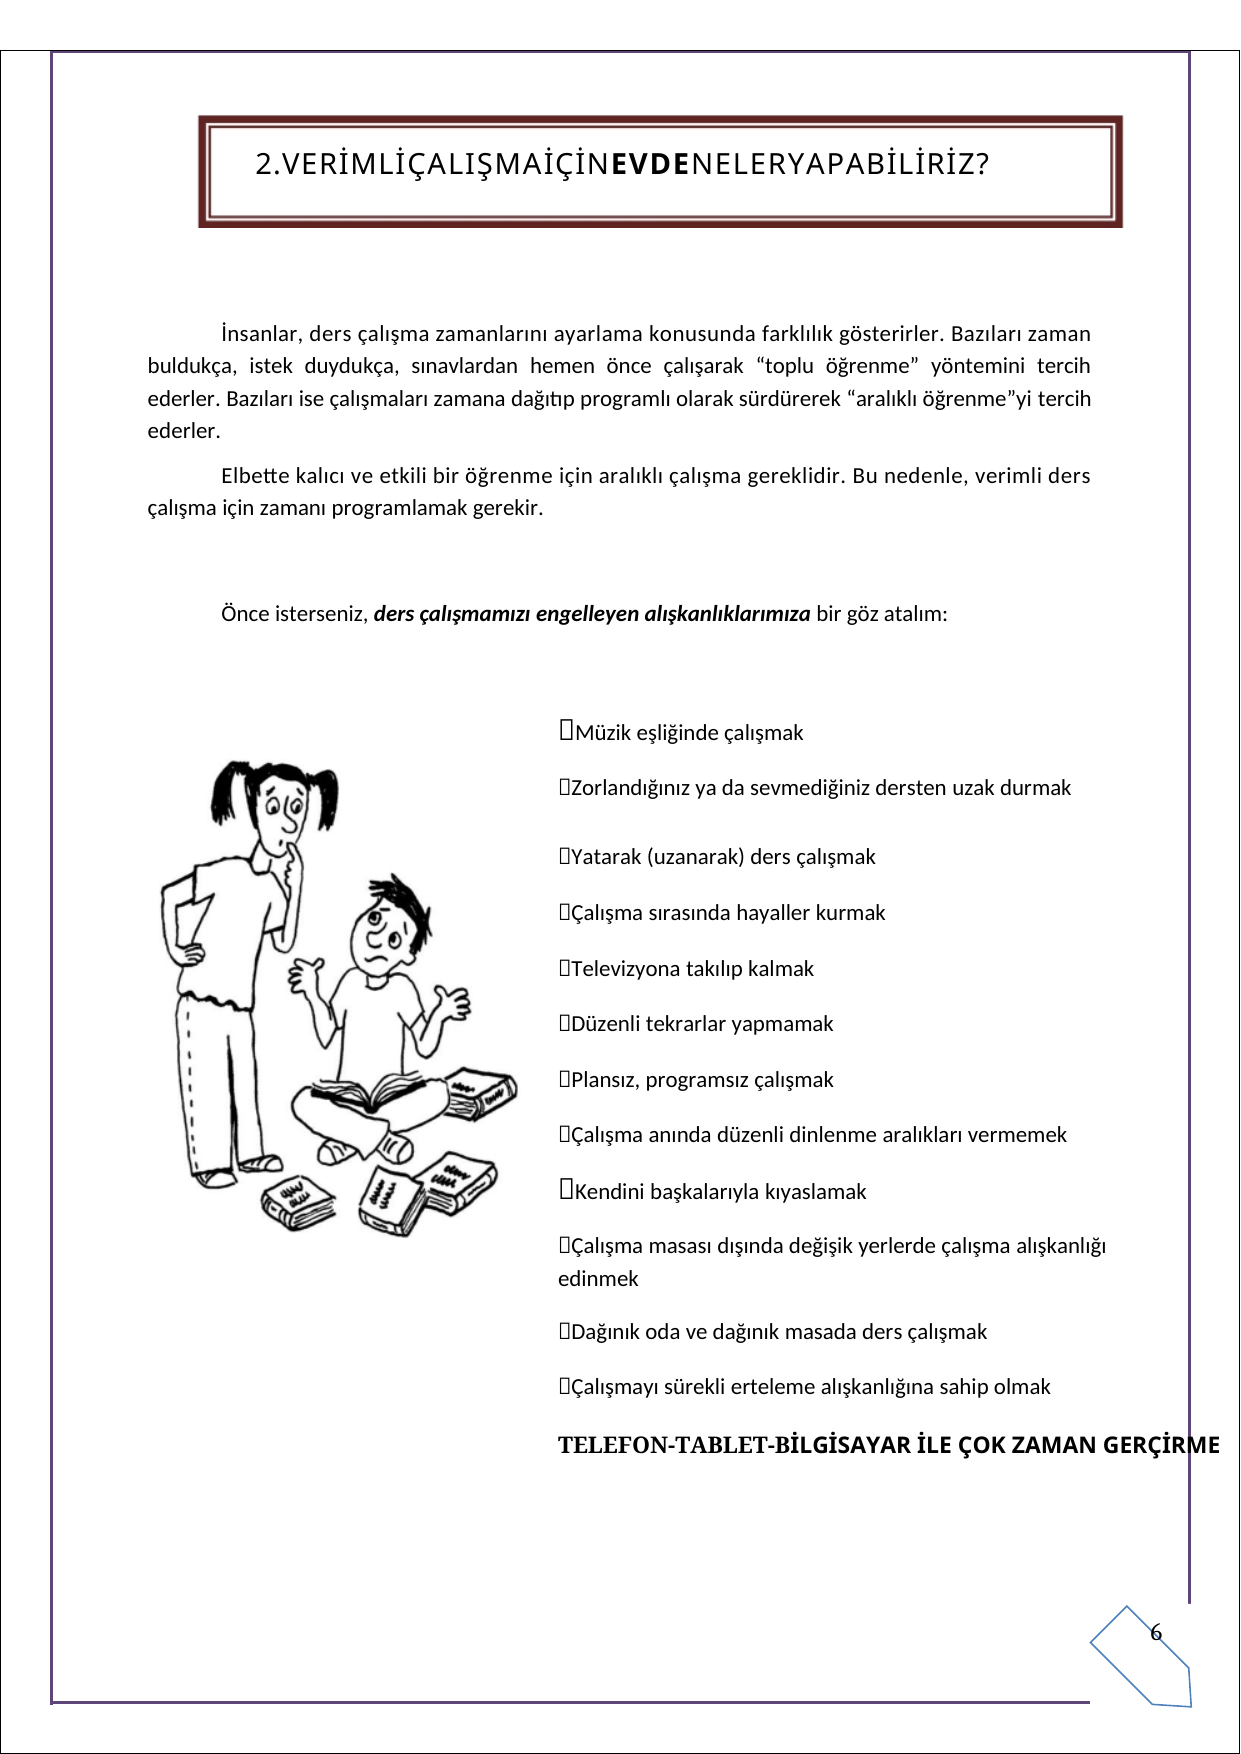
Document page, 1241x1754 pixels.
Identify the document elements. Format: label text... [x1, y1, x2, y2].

picture [195, 113, 1124, 228]
text Kendini başkalarıyla kıyaslamak [558, 1168, 1239, 1208]
text Çalışmayı sürekli erteleme alışkanlığına sahip olmak [558, 1370, 1239, 1401]
text Dağınık oda ve dağınık masada ders çalışmak [558, 1315, 1239, 1347]
text 2.VERİMLİÇALIŞMAİÇİNEVDENELERYAPABİLİRİZ? [255, 143, 1239, 183]
text Düzenli tekrarlar yapmamak [558, 1007, 844, 1039]
text Plansız, programsız çalışmak [558, 1063, 844, 1094]
text Televizyona takılıp kalmak [558, 952, 895, 983]
text Çalışma sırasında hayaller kurmak [558, 896, 895, 927]
text Elbette kalıcı ve etkili bir öğrenme için aralıklı çalışma gereklidir. Bu nedenle, verimli ders [221, 461, 1239, 489]
picture [145, 753, 524, 1244]
text Önce isterseniz, ders çalışmamızı engelleyen alışkanlıklarımıza bir göz atalım: [221, 599, 1239, 627]
text çalışma için zamanı programlamak gerekir. [147, 493, 1239, 521]
text Müzik eşliğinde çalışmak [558, 710, 1239, 749]
text İnsanlar, ders çalışma zamanlarını ayarlama konusunda farklılık gösterirler. Bazıları zaman buldukça, istek duydukça, sınavlardan hemen önce çalışarak “toplu öğrenme” yöntemini tercih ederler. Bazıları ise çalışmaları zamana dağıtıp programlı olarak sürdürerek “aralıklı öğrenme”yi tercih ederler. [147, 319, 1098, 444]
text TELEFON-TABLET-BİLGİSAYAR İLE ÇOK ZAMAN GERÇİRME [558, 1429, 1239, 1460]
text Çalışma masası dışında değişik yerlerde çalışma alışkanlığı edinmek [558, 1229, 1122, 1292]
text Çalışma anında düzenli dinlenme aralıkları vermemek [558, 1118, 1239, 1150]
text Zorlandığınız ya da sevmediğiniz dersten uzak durmak [558, 770, 1239, 802]
text Yatarak (uzanarak) ders çalışmak [558, 840, 895, 872]
